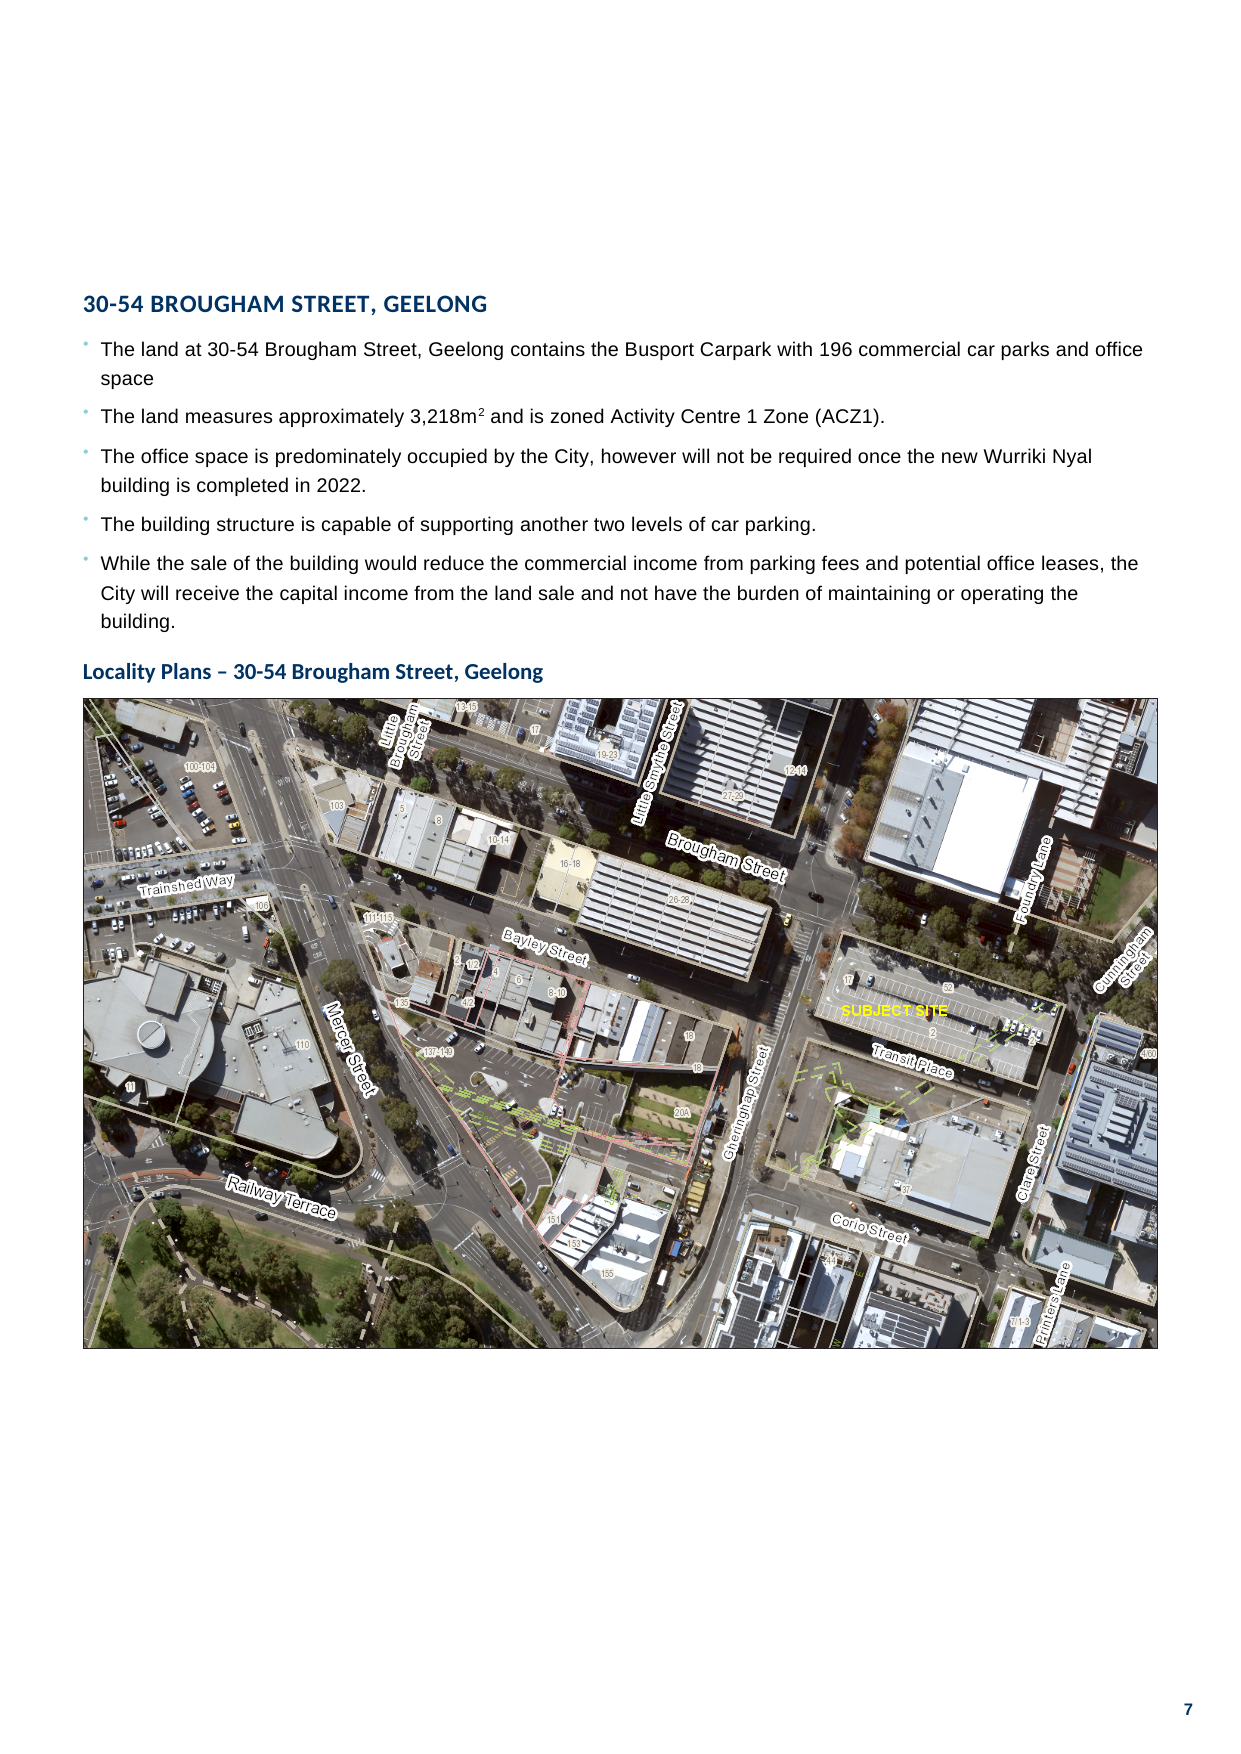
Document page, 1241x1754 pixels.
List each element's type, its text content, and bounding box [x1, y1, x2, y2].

list While the sale of the building would reduce the commercial income from parking fees and potential office leases, the City will receive the capital income from the land sale and not have the burden of maintaining or operating the building. [83, 548, 1157, 632]
list The office space is predominately occupied by the City, however will not be required once the new Wurriki Nyal building is completed in 2022. [83, 441, 1157, 497]
list The land measures approximately 3,218m2 and is zoned Activity Centre 1 Zone (ACZ1). [83, 401, 1157, 429]
list The land at 30-54 Brougham Street, Geelong contains the Busport Carpark with 196 commercial car parks and office space [83, 333, 1157, 389]
list The building structure is capable of supporting another two levels of car parking. [83, 508, 1157, 536]
subtitle 30-54 Brougham Street, Geelong [83, 288, 1157, 319]
subtitle Locality Plans – 30-54 Brougham Street, Geelong [83, 657, 1157, 685]
picture [84, 699, 1157, 1348]
